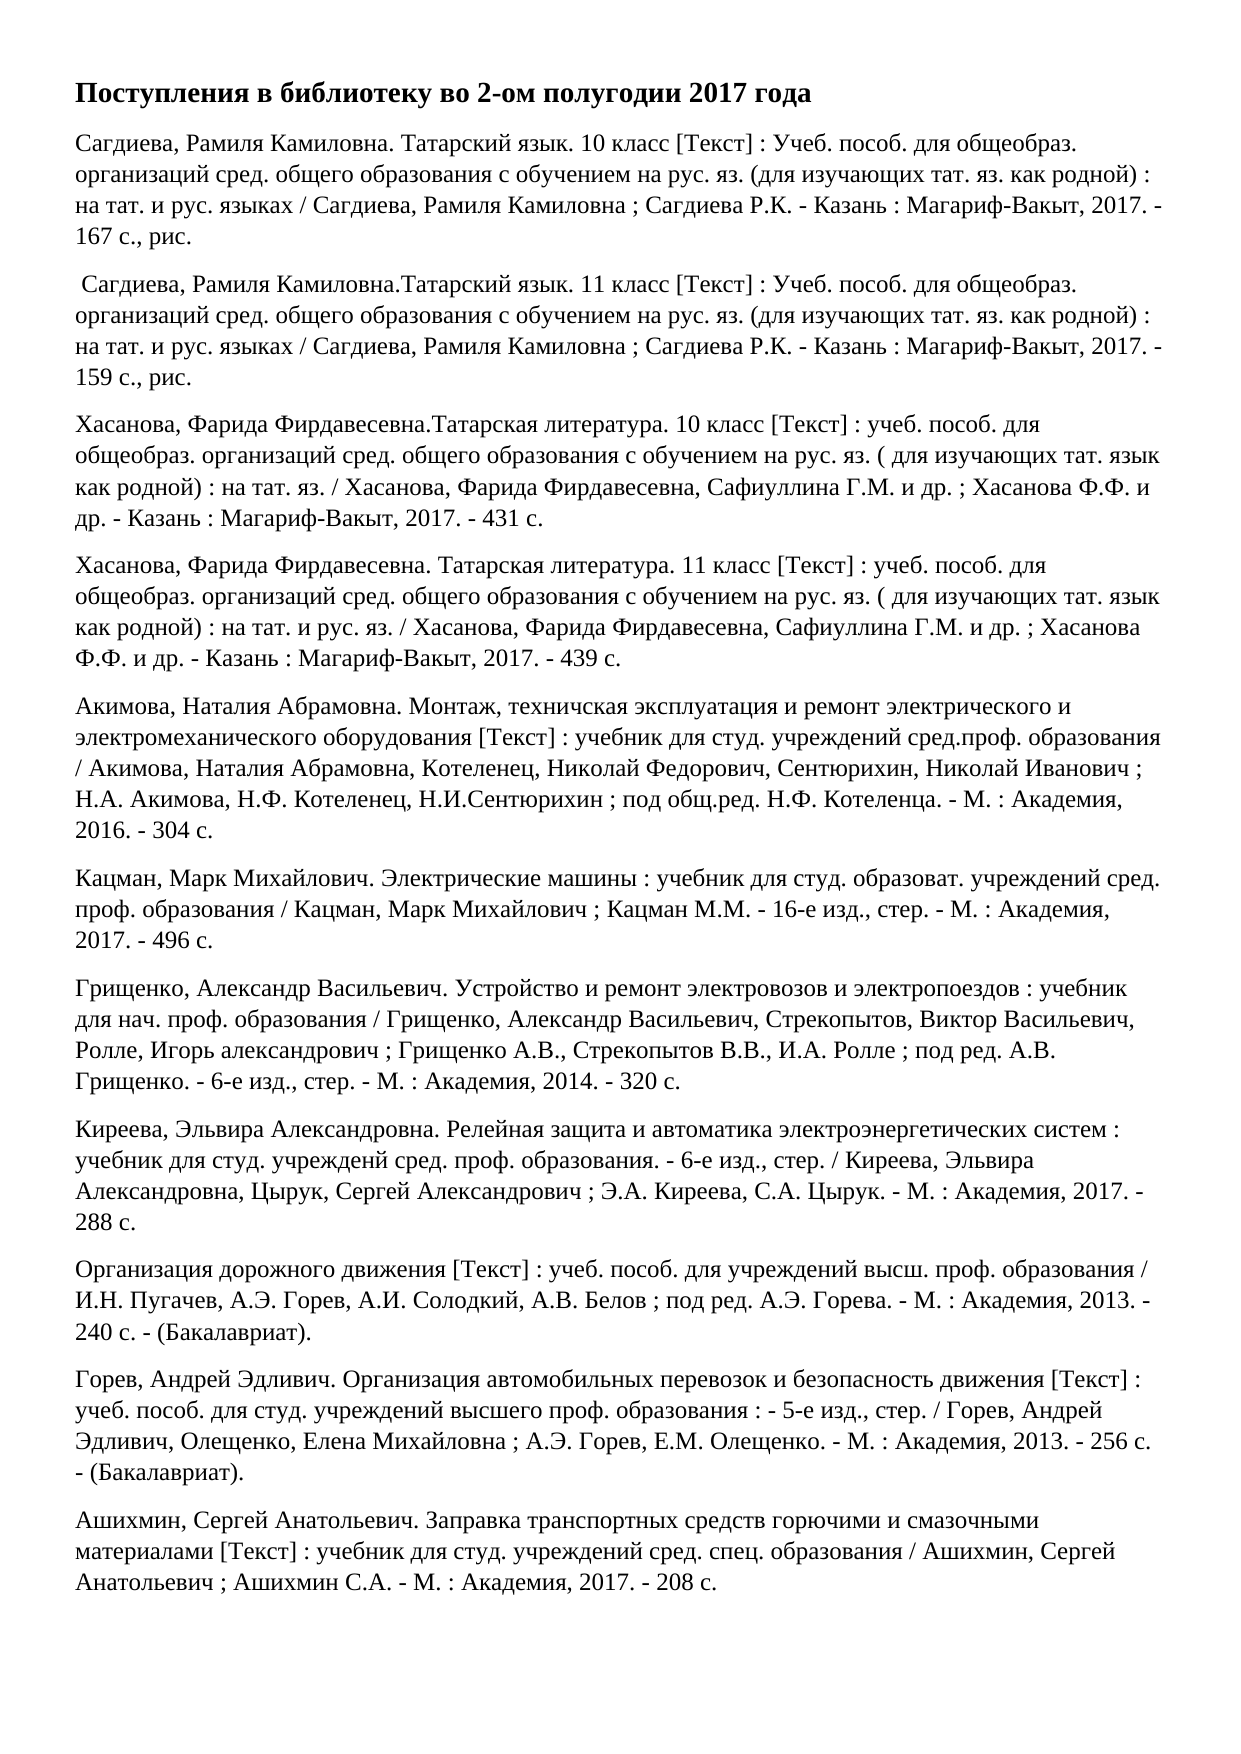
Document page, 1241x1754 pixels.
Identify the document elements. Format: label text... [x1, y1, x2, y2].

text Сагдиева, Рамиля Камиловна. Татарский язык. 10 класс [Текст] : Учеб. пособ. для общеобраз. организаций сред. общего образования с обучением на рус. яз. (для изучающих тат. яз. как родной) : на тат. и рус. языках / Сагдиева, Рамиля Камиловна ; Сагдиева Р.К. - Казань : Магариф-Вакыт, 2017. - 167 с., рис. [75, 128, 1165, 250]
text Акимова, Наталия Абрамовна. Монтаж, техничская эксплуатация и ремонт электрического и электромеханического оборудования [Текст] : учебник для студ. учреждений сред.проф. образования / Акимова, Наталия Абрамовна, Котеленец, Николай Федорович, Сентюрихин, Николай Иванович ; Н.А. Акимова, Н.Ф. Котеленец, Н.И.Сентюрихин ; под общ.ред. Н.Ф. Котеленца. - М. : Академия, 2016. - 304 с. [75, 691, 1165, 844]
text Хасанова, Фарида Фирдавесевна.Татарская литература. 10 класс [Текст] : учеб. пособ. для общеобраз. организаций сред. общего образования с обучением на рус. яз. ( для изучающих тат. язык как родной) : на тат. яз. / Хасанова, Фарида Фирдавесевна, Сафиуллина Г.М. и др. ; Хасанова Ф.Ф. и др. - Казань : Магариф-Вакыт, 2017. - 431 с. [75, 409, 1165, 531]
text Сагдиева, Рамиля Камиловна.Татарский язык. 11 класс [Текст] : Учеб. пособ. для общеобраз. организаций сред. общего образования с обучением на рус. яз. (для изучающих тат. яз. как родной) : на тат. и рус. языках / Сагдиева, Рамиля Камиловна ; Сагдиева Р.К. - Казань : Магариф-Вакыт, 2017. - 159 с., рис. [75, 269, 1165, 391]
text Киреева, Эльвира Александровна. Релейная защита и автоматика электроэнергетических систем : учебник для студ. учрежденй сред. проф. образования. - 6-е изд., стер. / Киреева, Эльвира Александровна, Цырук, Сергей Александрович ; Э.А. Киреева, С.А. Цырук. - М. : Академия, 2017. - 288 с. [75, 1114, 1165, 1236]
text Горев, Андрей Эдливич. Организация автомобильных перевозок и безопасность движения [Текст] : учеб. пособ. для студ. учреждений высшего проф. образования : - 5-е изд., стер. / Горев, Андрей Эдливич, Олещенко, Елена Михайловна ; А.Э. Горев, Е.М. Олещенко. - М. : Академия, 2013. - 256 с. - (Бакалавриат). [75, 1364, 1165, 1486]
text Грищенко, Александр Васильевич. Устройство и ремонт электровозов и электропоездов : учебник для нач. проф. образования / Грищенко, Александр Васильевич, Стрекопытов, Виктор Васильевич, Ролле, Игорь александрович ; Грищенко А.В., Стрекопытов В.В., И.А. Ролле ; под ред. А.В. Грищенко. - 6-е изд., стер. - М. : Академия, 2014. - 320 с. [75, 973, 1165, 1095]
text Организация дорожного движения [Текст] : учеб. пособ. для учреждений высш. проф. образования / И.Н. Пугачев, А.Э. Горев, А.И. Солодкий, А.В. Белов ; под ред. А.Э. Горева. - М. : Академия, 2013. - 240 с. - (Бакалавриат). [75, 1254, 1165, 1345]
text Хасанова, Фарида Фирдавесевна. Татарская литература. 11 класс [Текст] : учеб. пособ. для общеобраз. организаций сред. общего образования с обучением на рус. яз. ( для изучающих тат. язык как родной) : на тат. и рус. яз. / Хасанова, Фарида Фирдавесевна, Сафиуллина Г.М. и др. ; Хасанова Ф.Ф. и др. - Казань : Магариф-Вакыт, 2017. - 439 с. [75, 550, 1165, 672]
text Поступления в библиотеку во 2-ом полугодии 2017 года [75, 75, 1165, 108]
text Кацман, Марк Михайлович. Электрические машины : учебник для студ. образоват. учреждений сред. проф. образования / Кацман, Марк Михайлович ; Кацман М.М. - 16-е изд., стер. - М. : Академия, 2017. - 496 с. [75, 863, 1165, 954]
text Ашихмин, Сергей Анатольевич. Заправка транспортных средств горючими и смазочными материалами [Текст] : учебник для студ. учреждений сред. спец. образования / Ашихмин, Сергей Анатольевич ; Ашихмин С.А. - М. : Академия, 2017. - 208 с. [75, 1505, 1165, 1596]
